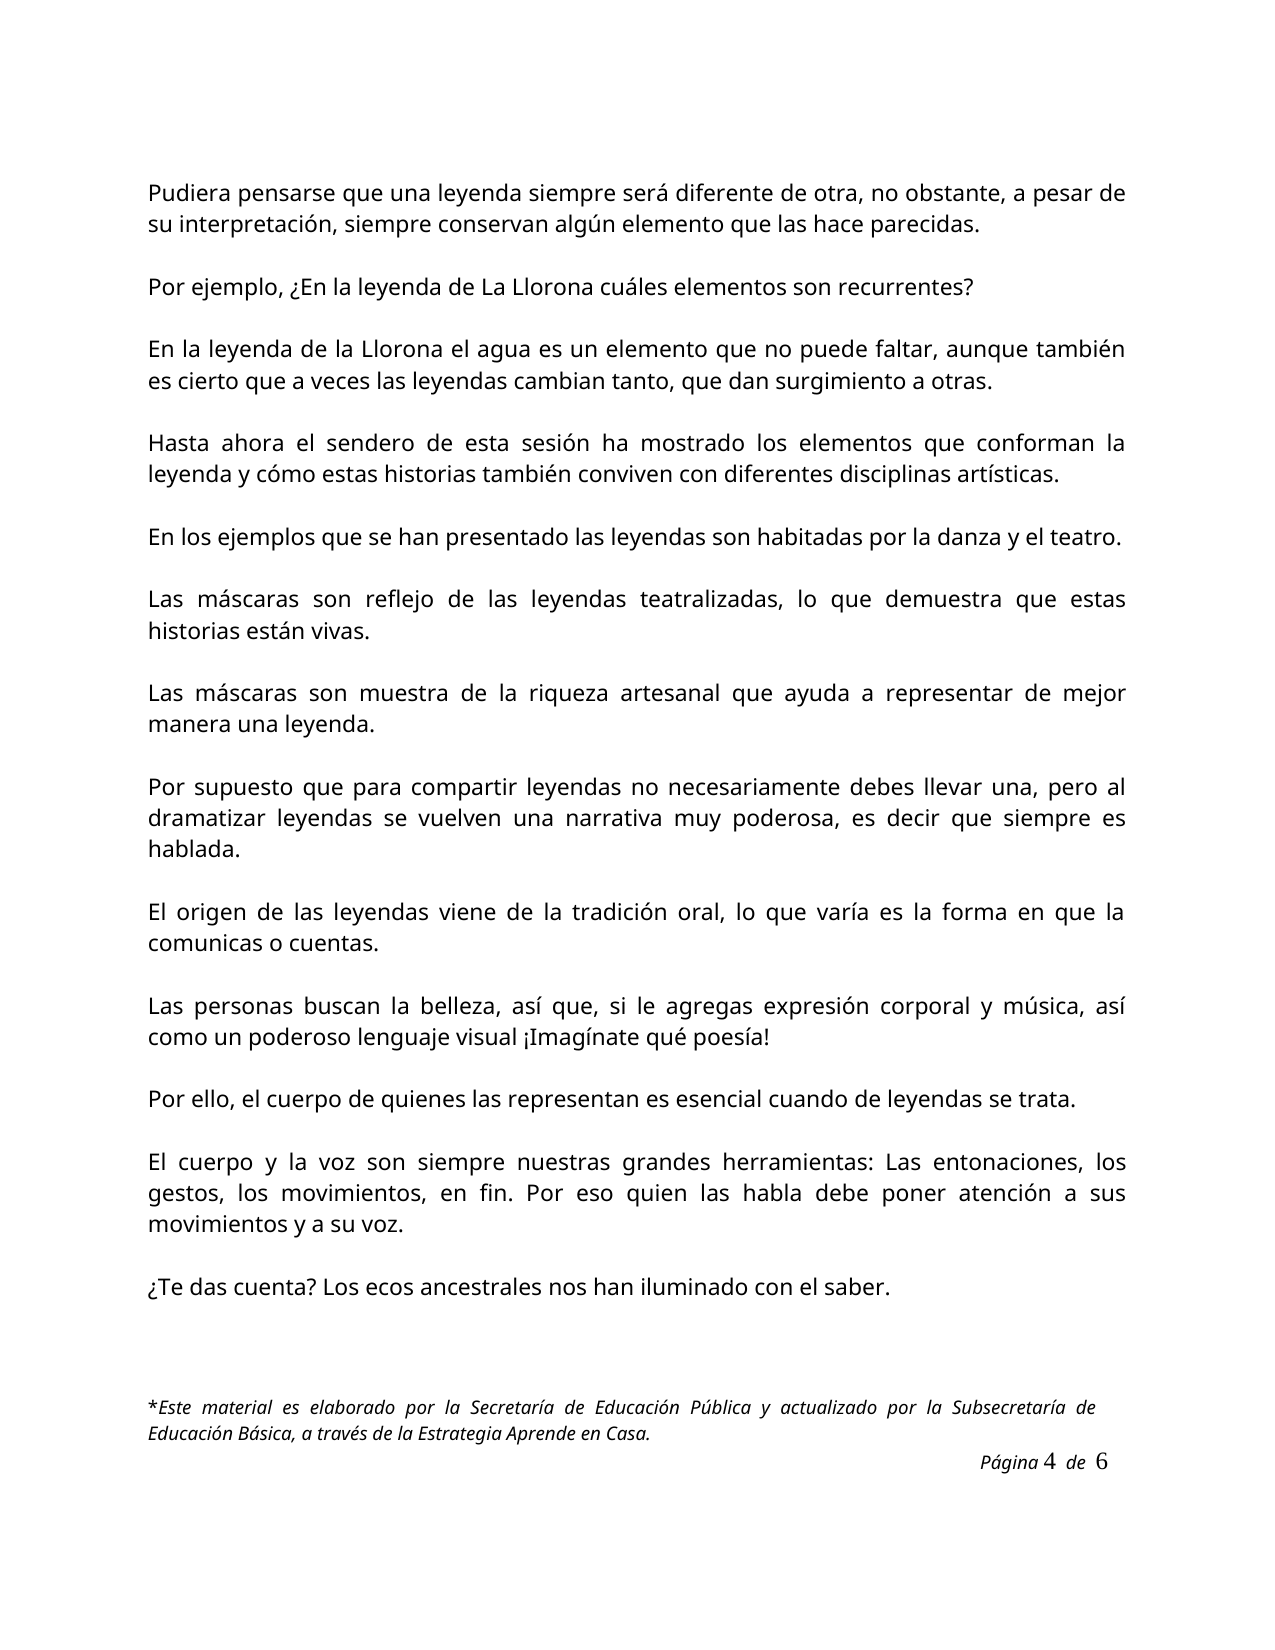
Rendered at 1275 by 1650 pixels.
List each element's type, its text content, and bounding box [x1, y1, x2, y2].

text Por ello, el cuerpo de quienes las representan es esencial cuando de leyendas se trata. [148, 1083, 1127, 1115]
text Pudiera pensarse que una leyenda siempre será diferente de otra, no obstante, a pesar de su interpretación, siempre conservan algún elemento que las hace parecidas. [148, 177, 1127, 240]
text Las personas buscan la belleza, así que, si le agregas expresión corporal y música, así como un poderoso lenguaje visual ¡Imagínate qué poesía! [148, 990, 1127, 1052]
text Las máscaras son muestra de la riqueza artesanal que ayuda a representar de mejor manera una leyenda. [148, 677, 1127, 740]
text El cuerpo y la voz son siempre nuestras grandes herramientas: Las entonaciones, los gestos, los movimientos, en fin. Por eso quien las habla debe poner atención a sus movimientos y a su voz. [148, 1146, 1127, 1240]
text Hasta ahora el sendero de esta sesión ha mostrado los elementos que conforman la leyenda y cómo estas historias también conviven con diferentes disciplinas artísticas. [148, 427, 1127, 490]
text ¿Te das cuenta? Los ecos ancestrales nos han iluminado con el saber. [148, 1271, 1127, 1302]
text El origen de las leyendas viene de la tradición oral, lo que varía es la forma en que la comunicas o cuentas. [148, 896, 1127, 958]
text Por supuesto que para compartir leyendas no necesariamente debes llevar una, pero al dramatizar leyendas se vuelven una narrativa muy poderosa, es decir que siempre es hablada. [148, 771, 1127, 865]
text Las máscaras son reflejo de las leyendas teatralizadas, lo que demuestra que estas historias están vivas. [148, 583, 1127, 646]
text En la leyenda de la Llorona el agua es un elemento que no puede faltar, aunque también es cierto que a veces las leyendas cambian tanto, que dan surgimiento a otras. [148, 333, 1127, 396]
text En los ejemplos que se han presentado las leyendas son habitadas por la danza y el teatro. [148, 521, 1127, 552]
text Por ejemplo, ¿En la leyenda de La Llorona cuáles elementos son recurrentes? [148, 271, 1127, 302]
